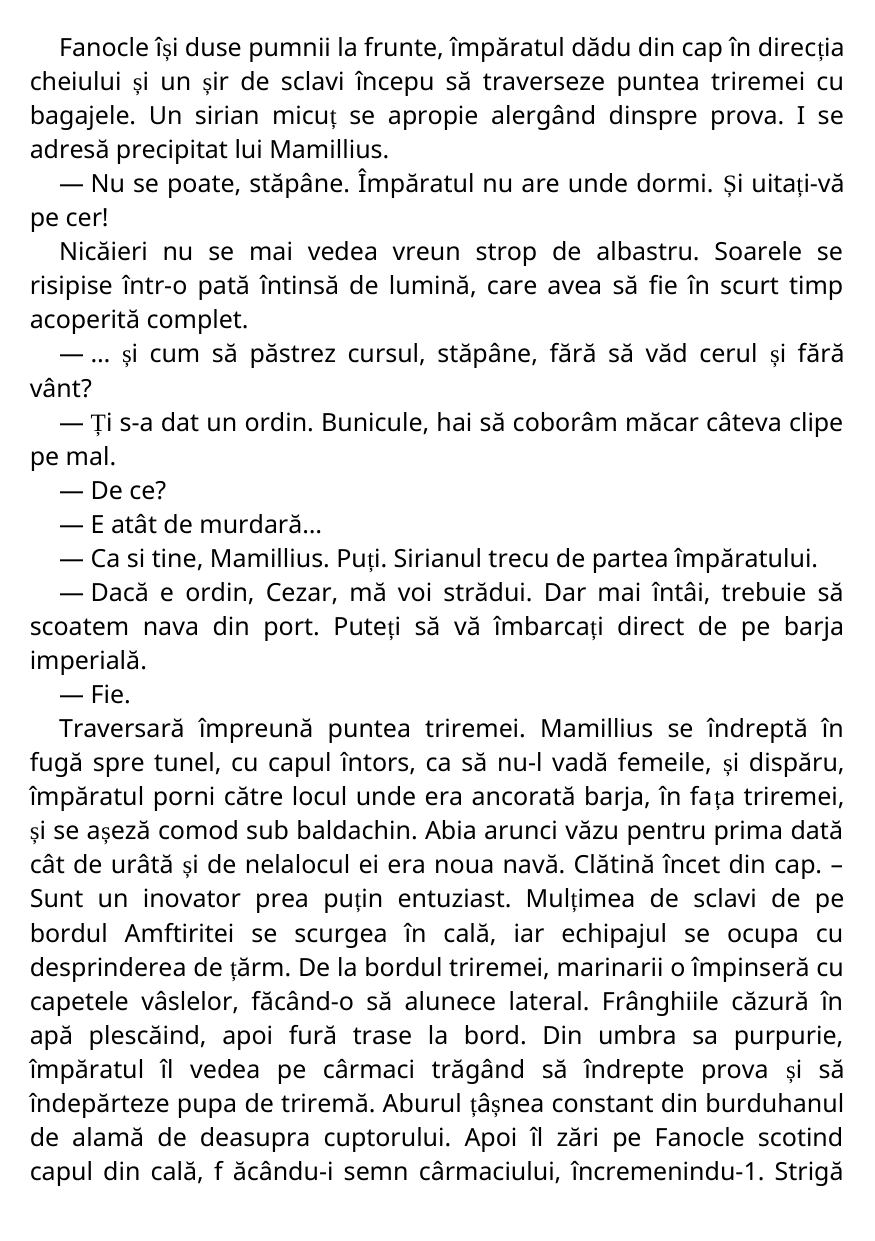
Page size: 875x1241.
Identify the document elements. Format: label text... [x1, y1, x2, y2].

text Nicăieri nu se mai vedea vreun strop de albastru. Soarele se risipise într-o pată întinsă de lumină, care avea să fie în scurt timp acoperită complet. [29, 234, 844, 336]
text — Fie. [29, 677, 844, 711]
text — … și cum să păstrez cursul, stăpâne, fără să văd cerul și fără vânt? [29, 336, 844, 404]
text Fanocle își duse pumnii la frunte, împăratul dădu din cap în direcția cheiului și un șir de sclavi începu să traverseze puntea triremei cu bagajele. Un sirian micuț se apropie alergând dinspre prova. I se adresă precipitat lui Mamillius. [29, 29, 844, 166]
text — Dacă e ordin, Cezar, mă voi strădui. Dar mai întâi, trebuie să scoatem nava din port. Puteți să vă îmbarcați direct de pe barja imperială. [29, 574, 844, 677]
text — Nu se poate, stăpâne. Împăratul nu are unde dormi. Și uitați-vă pe cer! [29, 166, 844, 234]
text — Ți s-a dat un ordin. Bunicule, hai să coborâm măcar câteva clipe pe mal. [29, 404, 844, 472]
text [29, 711, 844, 1188]
text — E atât de murdară… [29, 506, 844, 541]
text — De ce? [29, 472, 844, 506]
text — Ca si tine, Mamillius. Puți. Sirianul trecu de partea împăratului. [29, 541, 844, 574]
